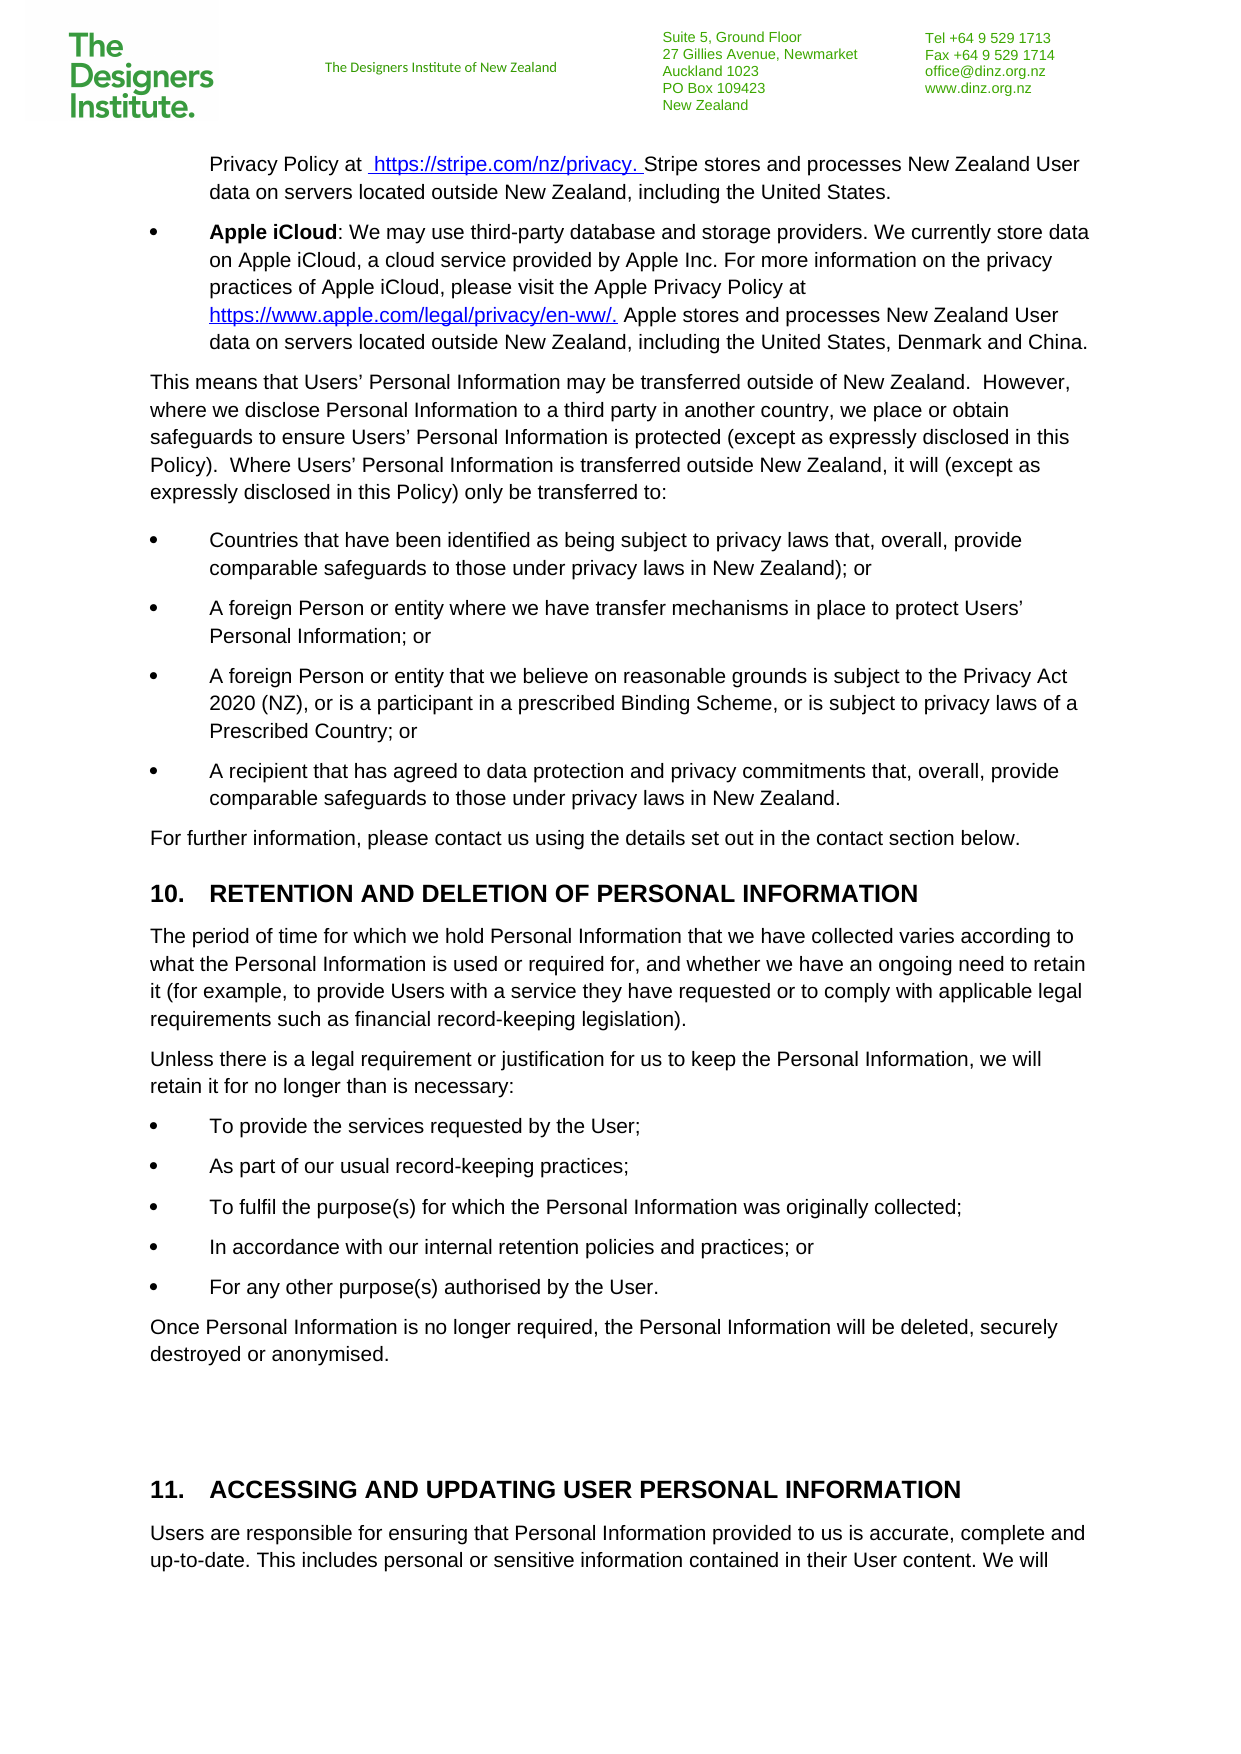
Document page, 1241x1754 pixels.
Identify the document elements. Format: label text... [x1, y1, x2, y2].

list To provide the services requested by the User; [150, 1114, 1090, 1138]
list Countries that have been identified as being subject to privacy laws that, overall, provide comparable safeguards to those under privacy laws in New Zealand); or [150, 528, 1090, 580]
picture [25, 0, 219, 121]
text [150, 1520, 1090, 1572]
list To fulfil the purpose(s) for which the Personal Information was originally collected; [150, 1194, 1090, 1218]
list A foreign Person or entity that we believe on reasonable grounds is subject to the Privacy Act 2020 (NZ), or is a participant in a prescribed Binding Scheme, or is subject to privacy laws of a Prescribed Country; or [150, 663, 1090, 743]
text The period of time for which we hold Personal Information that we have collected varies according to what the Personal Information is used or required for, and whether we have an ongoing need to retain it (for example, to provide Users with a service they have requested or to comply with applicable legal requirements such as financial record-keeping legislation). [150, 924, 1090, 1031]
text Unless there is a legal requirement or justification for us to keep the Personal Information, we will retain it for no longer than is necessary: [150, 1047, 1090, 1098]
list A foreign Person or entity where we have transfer mechanisms in place to protect Users’ Personal Information; or [150, 596, 1090, 647]
list As part of our usual record-keeping practices; [150, 1154, 1090, 1178]
text This means that Users’ Personal Information may be transferred outside of New Zealand. However, where we disclose Personal Information to a third party in another country, we place or obtain safeguards to ensure Users’ Personal Information is protected (except as expressly disclosed in this Policy). Where Users’ Personal Information is transferred outside New Zealand, it will (except as expressly disclosed in this Policy) only be transferred to: [150, 370, 1090, 504]
subtitle Accessing and Updating User Personal Information [150, 1475, 1090, 1503]
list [150, 150, 1090, 204]
list In accordance with our internal retention policies and practices; or [150, 1234, 1090, 1259]
list A recipient that has agreed to data protection and privacy commitments that, overall, provide comparable safeguards to those under privacy laws in New Zealand. [150, 759, 1090, 810]
text Once Personal Information is no longer required, the Personal Information will be deleted, securely destroyed or anonymised. [150, 1315, 1090, 1366]
list For further information, please contact us using the details set out in the contact section below. [150, 826, 1090, 850]
subtitle Retention and deletion of personal Information [150, 879, 1090, 907]
list For any other purpose(s) authorised by the User. [150, 1275, 1090, 1299]
list Apple iCloud: We may use third-party database and storage providers. We currently store data on Apple iCloud, a cloud service provided by Apple Inc. For more information on the privacy practices of Apple iCloud, please visit the Apple Privacy Policy at https://www.apple.com/legal/privacy/en-ww/. Apple stores and processes New Zealand User data on servers located outside New Zealand, including the United States, Denmark and China. [150, 220, 1090, 354]
